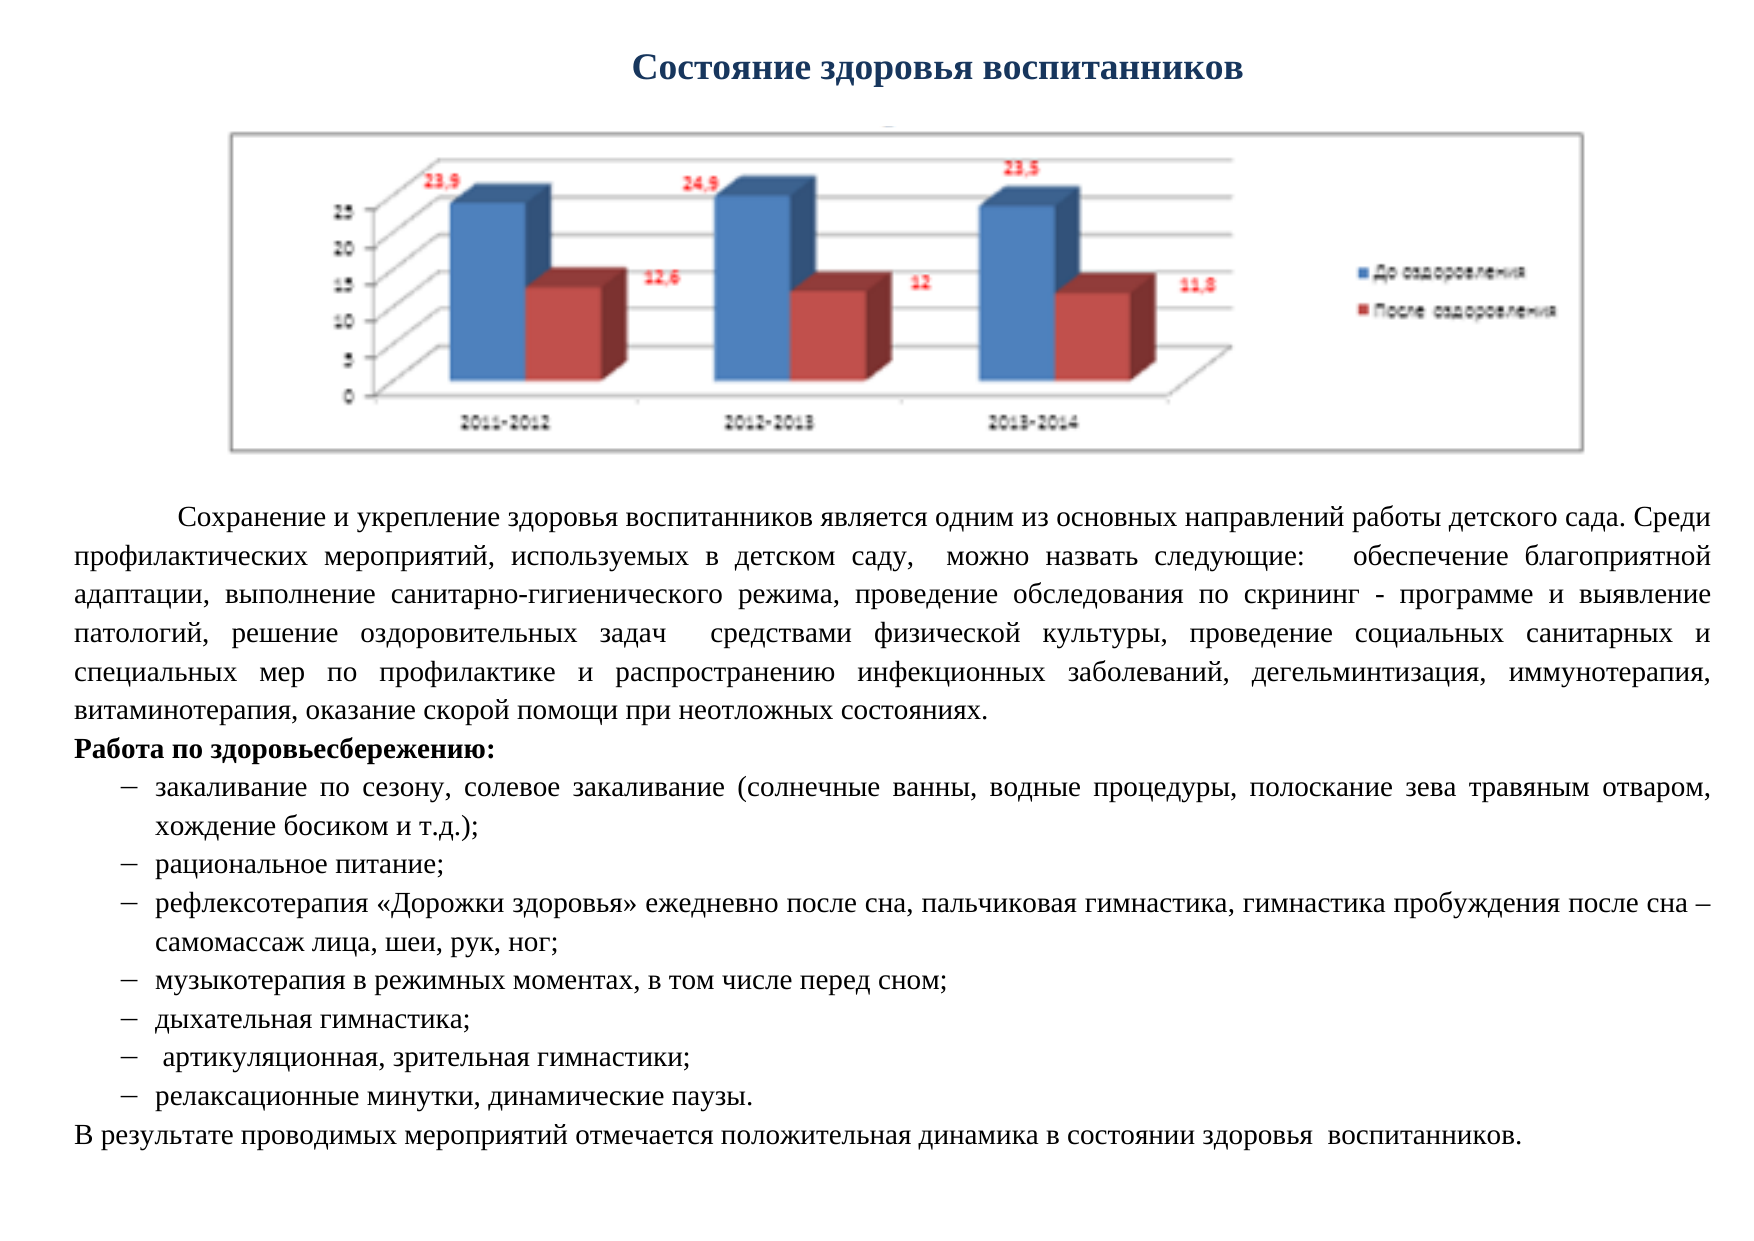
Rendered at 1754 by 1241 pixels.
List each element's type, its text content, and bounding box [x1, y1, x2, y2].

list дыхательная гимнастика; [117, 1001, 1713, 1034]
list релаксационные минутки, динамические паузы. [117, 1078, 1713, 1112]
list артикуляционная, зрительная гимнастики; [117, 1039, 1713, 1073]
list закаливание по сезону, солевое закаливание (солнечные ванны, водные процедуры, полоскание зева травяным отваром, хождение босиком и т.д.); [117, 769, 1713, 841]
text Работа по здоровьесбережению: [74, 731, 1713, 764]
list музыкотерапия в режимных моментах, в том числе перед сном; [117, 962, 1713, 996]
list рациональное питание; [117, 846, 1713, 880]
picture [226, 126, 1590, 460]
text Сохранение и укрепление здоровья воспитанников является одним из основных направлений работы детского сада. Среди профилактических мероприятий, используемых в детском саду, можно назвать следующие: обеспечение благоприятной адаптации, выполнение санитарно-гигиенического режима, проведение обследования по скрининг - программе и выявление патологий, решение оздоровительных задач средствами физической культуры, проведение социальных санитарных и специальных мер по профилактике и распространению инфекционных заболеваний, дегельминтизация, иммунотерапия, витаминотерапия, оказание скорой помощи при неотложных состояниях. [74, 499, 1713, 726]
text Состояние здоровья воспитанников [192, 44, 1683, 87]
list рефлексотерапия «Дорожки здоровья» ежедневно после сна, пальчиковая гимнастика, гимнастика пробуждения после сна – самомассаж лица, шеи, рук, ног; [117, 885, 1713, 957]
text В результате проводимых мероприятий отмечается положительная динамика в состоянии здоровья воспитанников. [74, 1117, 1713, 1150]
